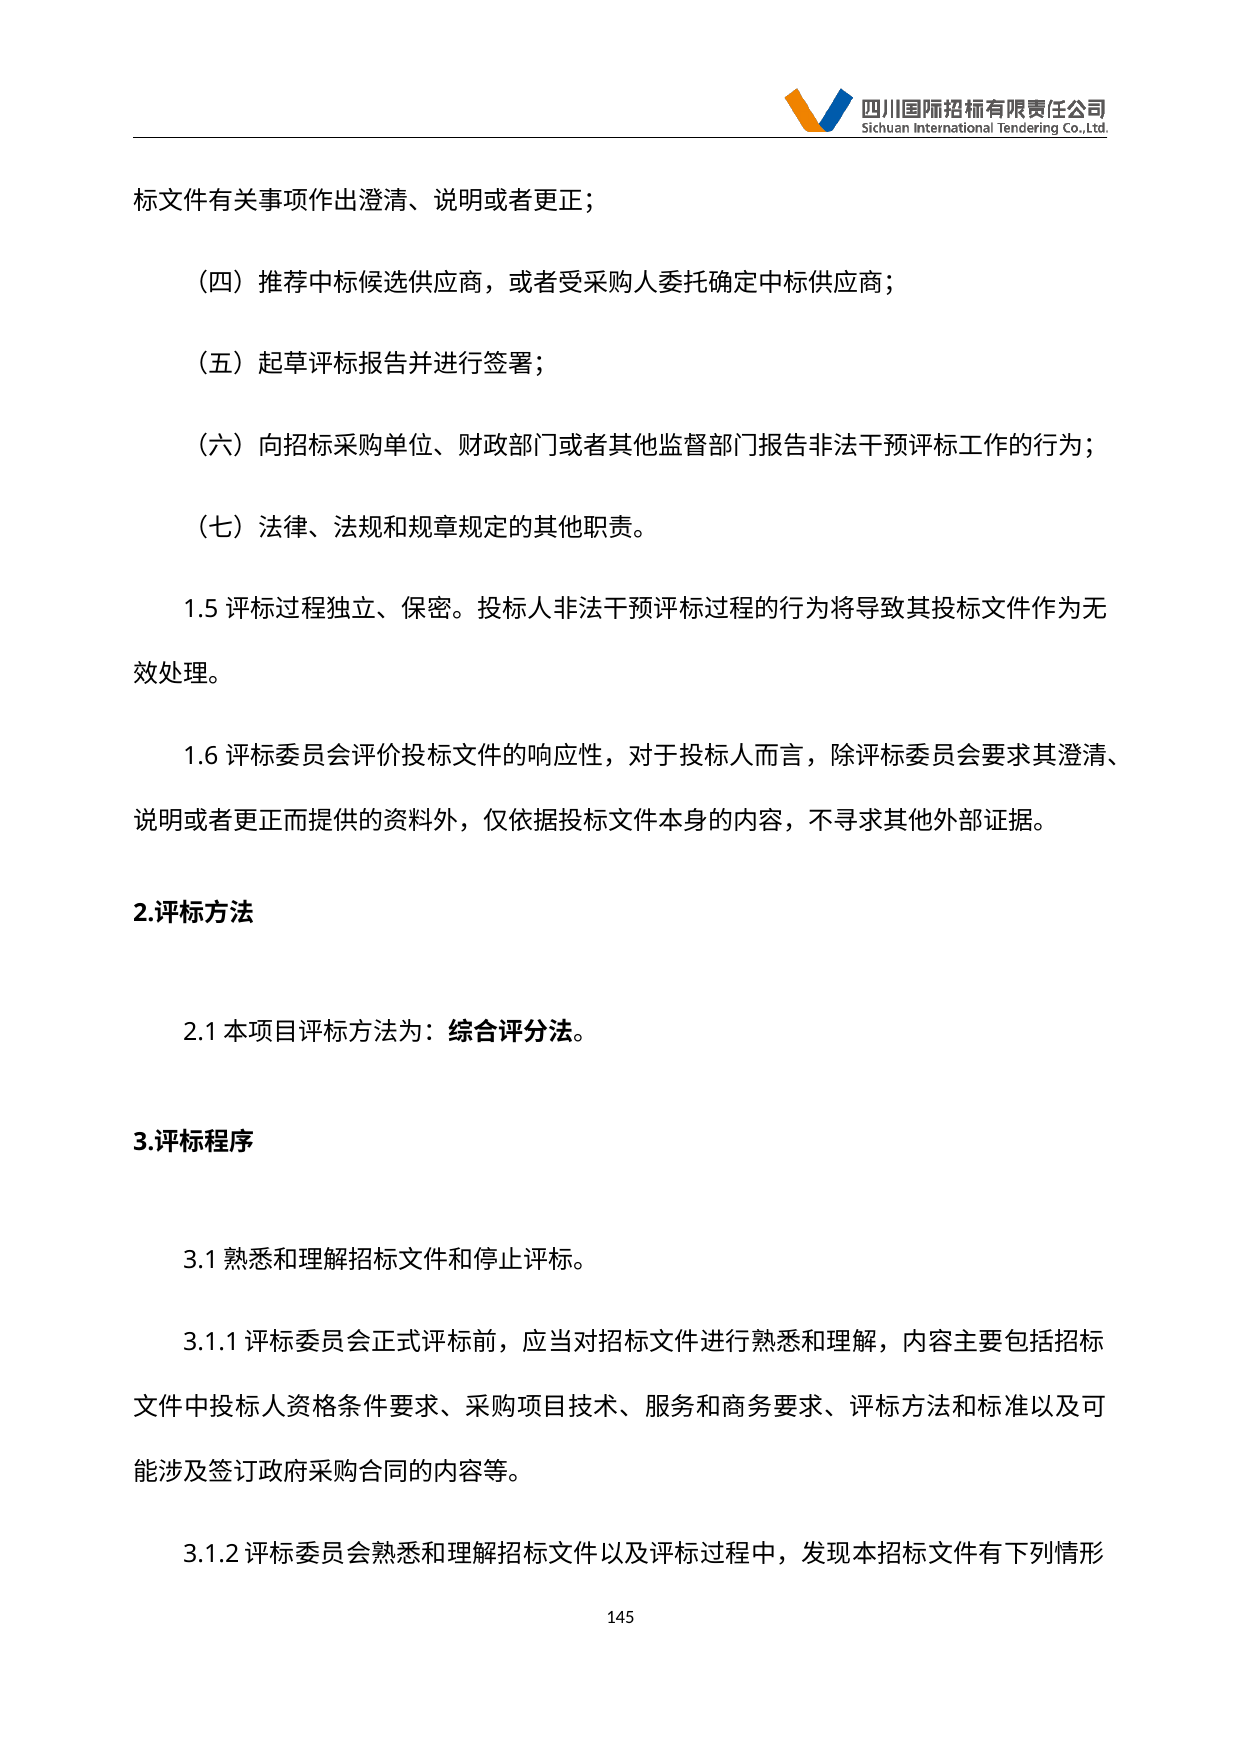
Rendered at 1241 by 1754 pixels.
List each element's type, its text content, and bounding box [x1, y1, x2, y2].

text （六）向招标采购单位、财政部门或者其他监督部门报告非法干预评标工作的行为； [133, 411, 1107, 476]
text 1.6 评标委员会评价投标文件的响应性，对于投标人而言，除评标委员会要求其澄清、说明或者更正而提供的资料外，仅依据投标文件本身的内容，不寻求其他外部证据。 [133, 721, 1107, 851]
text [133, 166, 1107, 231]
text （七）法律、法规和规章规定的其他职责。 [133, 493, 1107, 558]
subtitle 2.评标方法 [133, 878, 1107, 943]
text 2.1本项目评标方法为：综合评分法。 [133, 997, 1107, 1062]
text 3.1熟悉和理解招标文件和停止评标。 [133, 1225, 1107, 1290]
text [133, 1519, 1107, 1584]
subtitle 3.评标程序 [133, 1107, 1107, 1172]
text 1.5 评标过程独立、保密。投标人非法干预评标过程的行为将导致其投标文件作为无效处理。 [133, 574, 1107, 704]
text 3.1.1评标委员会正式评标前，应当对招标文件进行熟悉和理解，内容主要包括招标文件中投标人资格条件要求、采购项目技术、服务和商务要求、评标方法和标准以及可能涉及签订政府采购合同的内容等。 [133, 1307, 1107, 1502]
text （五）起草评标报告并进行签署； [133, 329, 1107, 394]
text （四）推荐中标候选供应商，或者受采购人委托确定中标供应商； [133, 248, 1107, 313]
picture [784, 88, 1108, 135]
